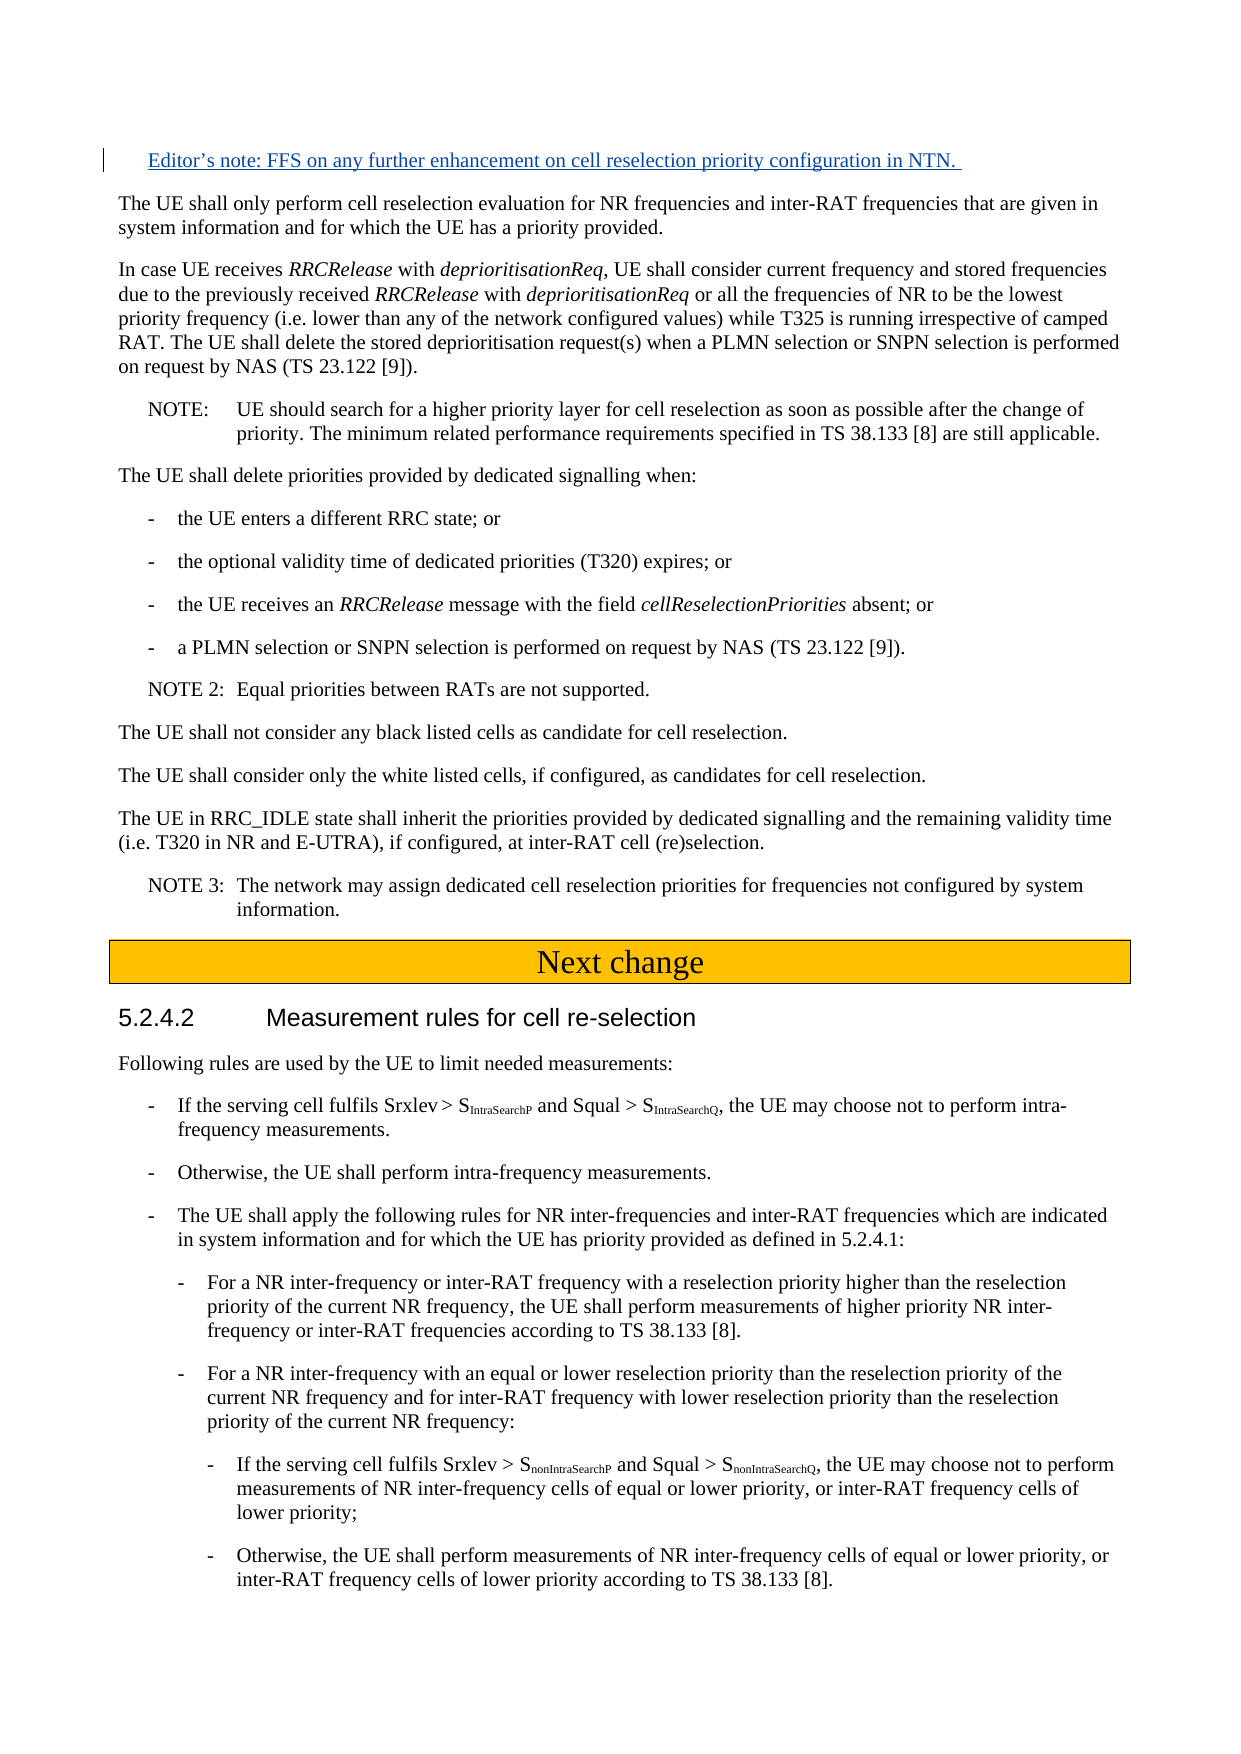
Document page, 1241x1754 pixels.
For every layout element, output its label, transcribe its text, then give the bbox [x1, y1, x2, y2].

text - For a NR inter-frequency or inter-RAT frequency with a reselection priority higher than the reselection priority of the current NR frequency, the UE shall perform measurements of higher priority NR inter-frequency or inter-RAT frequencies according to TS 38.133 [8]. [177, 1270, 1122, 1342]
text - For a NR inter-frequency with an equal or lower reselection priority than the reselection priority of the current NR frequency and for inter-RAT frequency with lower reselection priority than the reselection priority of the current NR frequency: [177, 1361, 1122, 1433]
text NOTE: UE should search for a higher priority layer for cell reselection as soon as possible after the change of priority. The minimum related performance requirements specified in TS 38.133 [8] are still applicable. [148, 396, 1122, 444]
text The UE shall consider only the white listed cells, if configured, as candidates for cell reselection. [118, 763, 1122, 787]
text - If the serving cell fulfils Srxlev > SnonIntraSearchP and Squal > SnonIntraSearchQ, the UE may choose not to perform measurements of NR inter-frequency cells of equal or lower priority, or inter-RAT frequency cells of lower priority; [207, 1452, 1122, 1524]
text The UE in RRC_IDLE state shall inherit the priorities provided by dedicated signalling and the remaining validity time (i.e. T320 in NR and E-UTRA), if configured, at inter-RAT cell (re)selection. [118, 806, 1122, 854]
text 5.2.4.2 Measurement rules for cell re-selection [118, 1003, 1122, 1032]
text NOTE 2: Equal priorities between RATs are not supported. [148, 677, 1122, 701]
text The UE shall not consider any black listed cells as candidate for cell reselection. [118, 720, 1122, 744]
text NOTE 3: The network may assign dedicated cell reselection priorities for frequencies not configured by system information. [148, 873, 1122, 921]
text - the UE receives an RRCRelease message with the field cellReselectionPriorities absent; or [148, 592, 1122, 616]
text The UE shall only perform cell reselection evaluation for NR frequencies and inter-RAT frequencies that are given in system information and for which the UE has a priority provided. [118, 191, 1122, 239]
text - If the serving cell fulfils Srxlev > SIntraSearchP and Squal > SIntraSearchQ, the UE may choose not to perform intra-frequency measurements. [148, 1093, 1122, 1141]
text - The UE shall apply the following rules for NR inter-frequencies and inter-RAT frequencies which are indicated in system information and for which the UE has priority provided as defined in 5.2.4.1: [148, 1203, 1122, 1251]
text - the UE enters a different RRC state; or [148, 506, 1122, 530]
text Next change [110, 941, 1130, 983]
text - Otherwise, the UE shall perform measurements of NR inter-frequency cells of equal or lower priority, or inter-RAT frequency cells of lower priority according to TS 38.133 [8]. [207, 1543, 1122, 1591]
text - the optional validity time of dedicated priorities (T320) expires; or [148, 549, 1122, 573]
text In case UE receives RRCRelease with deprioritisationReq, UE shall consider current frequency and stored frequencies due to the previously received RRCRelease with deprioritisationReq or all the frequencies of NR to be the lowest priority frequency (i.e. lower than any of the network configured values) while T325 is running irrespective of camped RAT. The UE shall delete the stored deprioritisation request(s) when a PLMN selection or SNPN selection is performed on request by NAS (TS 23.122 [9]). [118, 257, 1122, 378]
text The UE shall delete priorities provided by dedicated signalling when: [118, 463, 1122, 487]
text - a PLMN selection or SNPN selection is performed on request by NAS (TS 23.122 [9]). [148, 634, 1122, 659]
text Following rules are used by the UE to limit needed measurements: [118, 1050, 1122, 1074]
text - Otherwise, the UE shall perform intra-frequency measurements. [148, 1160, 1122, 1184]
